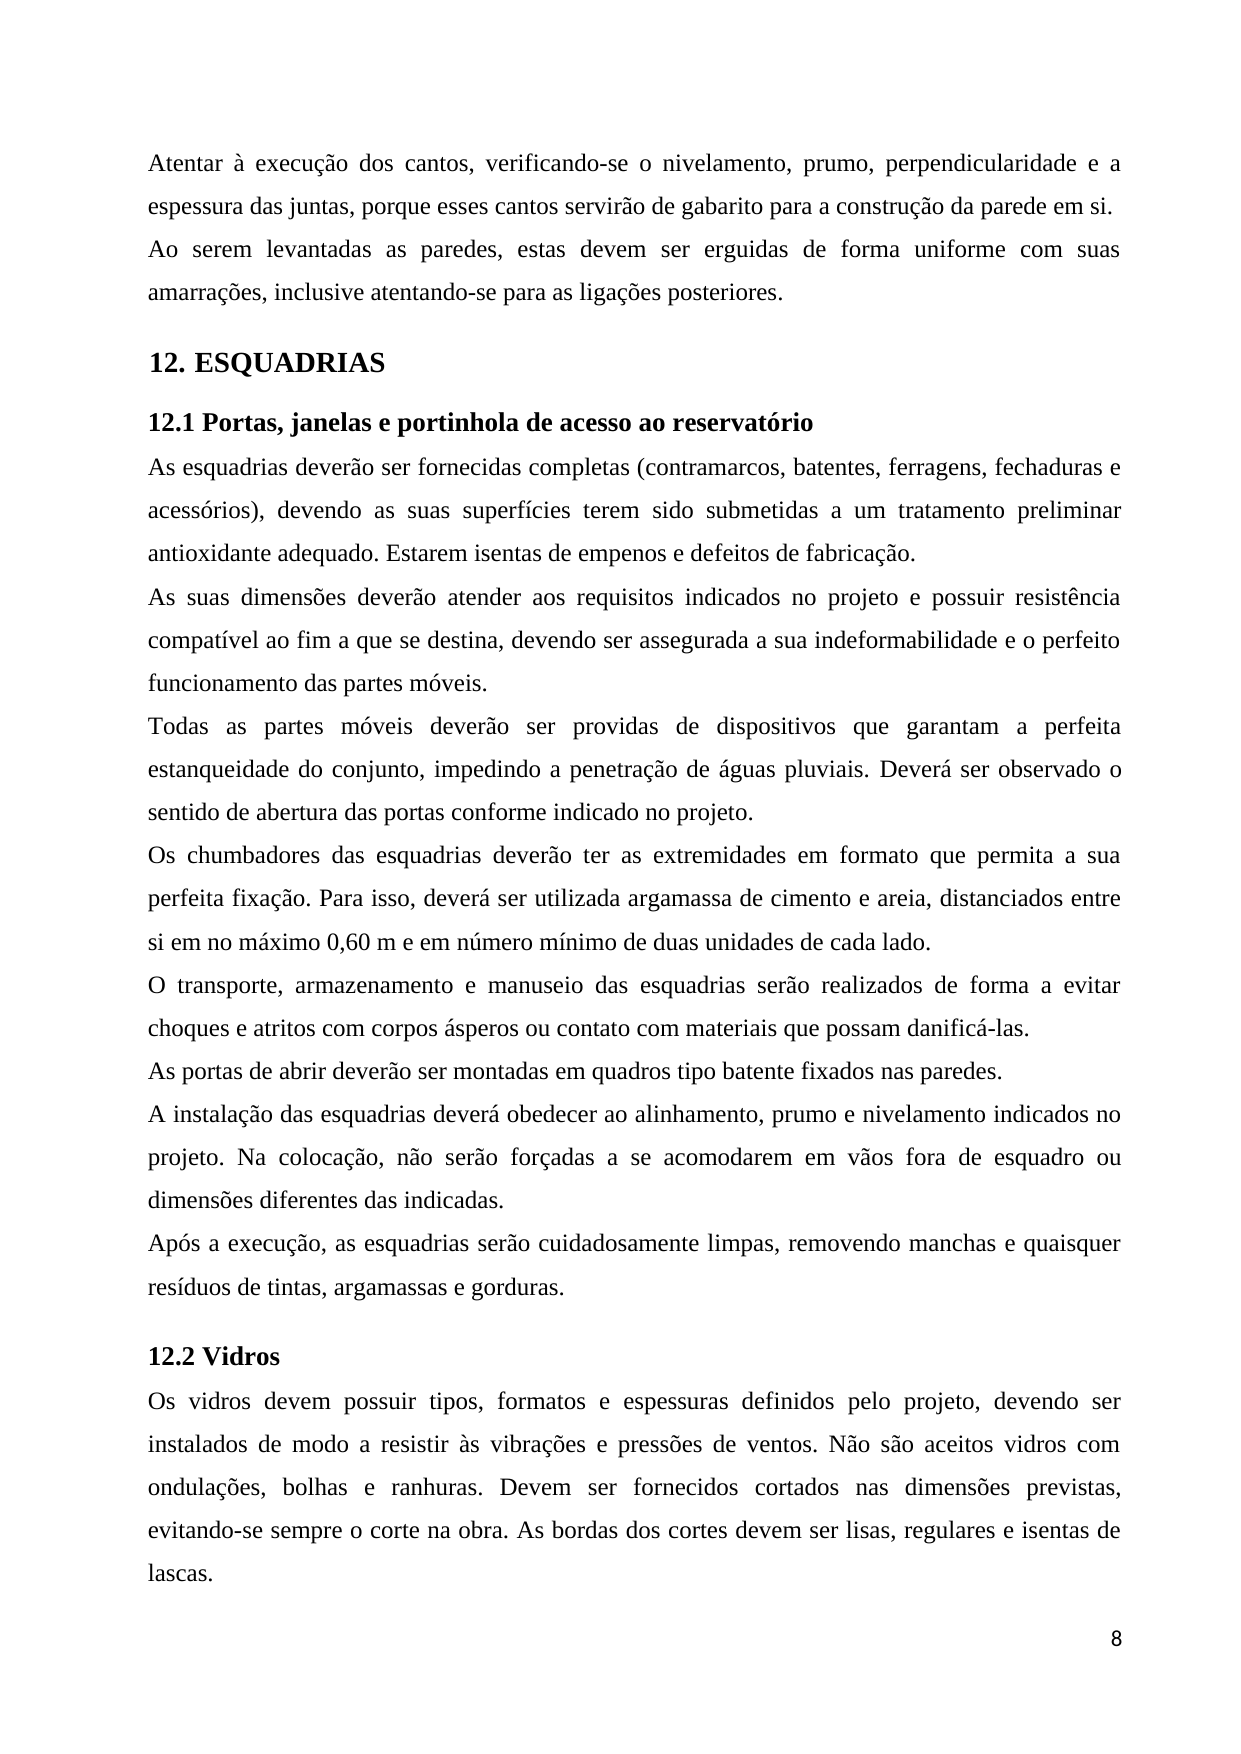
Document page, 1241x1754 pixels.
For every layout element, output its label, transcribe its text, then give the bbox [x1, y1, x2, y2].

text Os chumbadores das esquadrias deverão ter as extremidades em formato que permita a sua perfeita fixação. Para isso, deverá ser utilizada argamassa de cimento e areia, distanciados entre si em no máximo 0,60 m e em número mínimo de duas unidades de cada lado. [148, 840, 1122, 955]
text As suas dimensões deverão atender aos requisitos indicados no projeto e possuir resistência compatível ao fim a que se destina, devendo ser assegurada a sua indeformabilidade e o perfeito funcionamento das partes móveis. [148, 582, 1122, 697]
text A instalação das esquadrias deverá obedecer ao alinhamento, prumo e nivelamento indicados no projeto. Na colocação, não serão forçadas a se acomodarem em vãos fora de esquadro ou dimensões diferentes das indicadas. [148, 1099, 1122, 1214]
text Após a execução, as esquadrias serão cuidadosamente limpas, removendo manchas e quaisquer resíduos de tintas, argamassas e gorduras. [148, 1228, 1122, 1300]
text Todas as partes móveis deverão ser providas de dispositivos que garantam a perfeita estanqueidade do conjunto, impedindo a penetração de águas pluviais. Deverá ser observado o sentido de abertura das portas conforme indicado no projeto. [148, 711, 1122, 826]
subtitle ESQUADRIAS [149, 345, 1122, 379]
subtitle 12.2 Vidros [148, 1340, 1122, 1371]
subtitle 12.1 Portas, janelas e portinhola de acesso ao reservatório [148, 406, 1122, 437]
text As portas de abrir deverão ser montadas em quadros tipo batente fixados nas paredes. [148, 1056, 1122, 1085]
text O transporte, armazenamento e manuseio das esquadrias serão realizados de forma a evitar choques e atritos com corpos ásperos ou contato com materiais que possam danificá-las. [148, 970, 1122, 1042]
text Ao serem levantadas as paredes, estas devem ser erguidas de forma uniforme com suas amarrações, inclusive atentando-se para as ligações posteriores. [148, 234, 1122, 306]
text Atentar à execução dos cantos, verificando-se o nivelamento, prumo, perpendicularidade e a espessura das juntas, porque esses cantos servirão de gabarito para a construção da parede em si. [148, 148, 1122, 219]
text Os vidros devem possuir tipos, formatos e espessuras definidos pelo projeto, devendo ser instalados de modo a resistir às vibrações e pressões de ventos. Não são aceitos vidros com ondulações, bolhas e ranhuras. Devem ser fornecidos cortados nas dimensões previstas, evitando-se sempre o corte na obra. As bordas dos cortes devem ser lisas, regulares e isentas de lascas. [148, 1386, 1122, 1587]
text As esquadrias deverão ser fornecidas completas (contramarcos, batentes, ferragens, fechaduras e acessórios), devendo as suas superfícies terem sido submetidas a um tratamento preliminar antioxidante adequado. Estarem isentas de empenos e defeitos de fabricação. [148, 452, 1122, 567]
